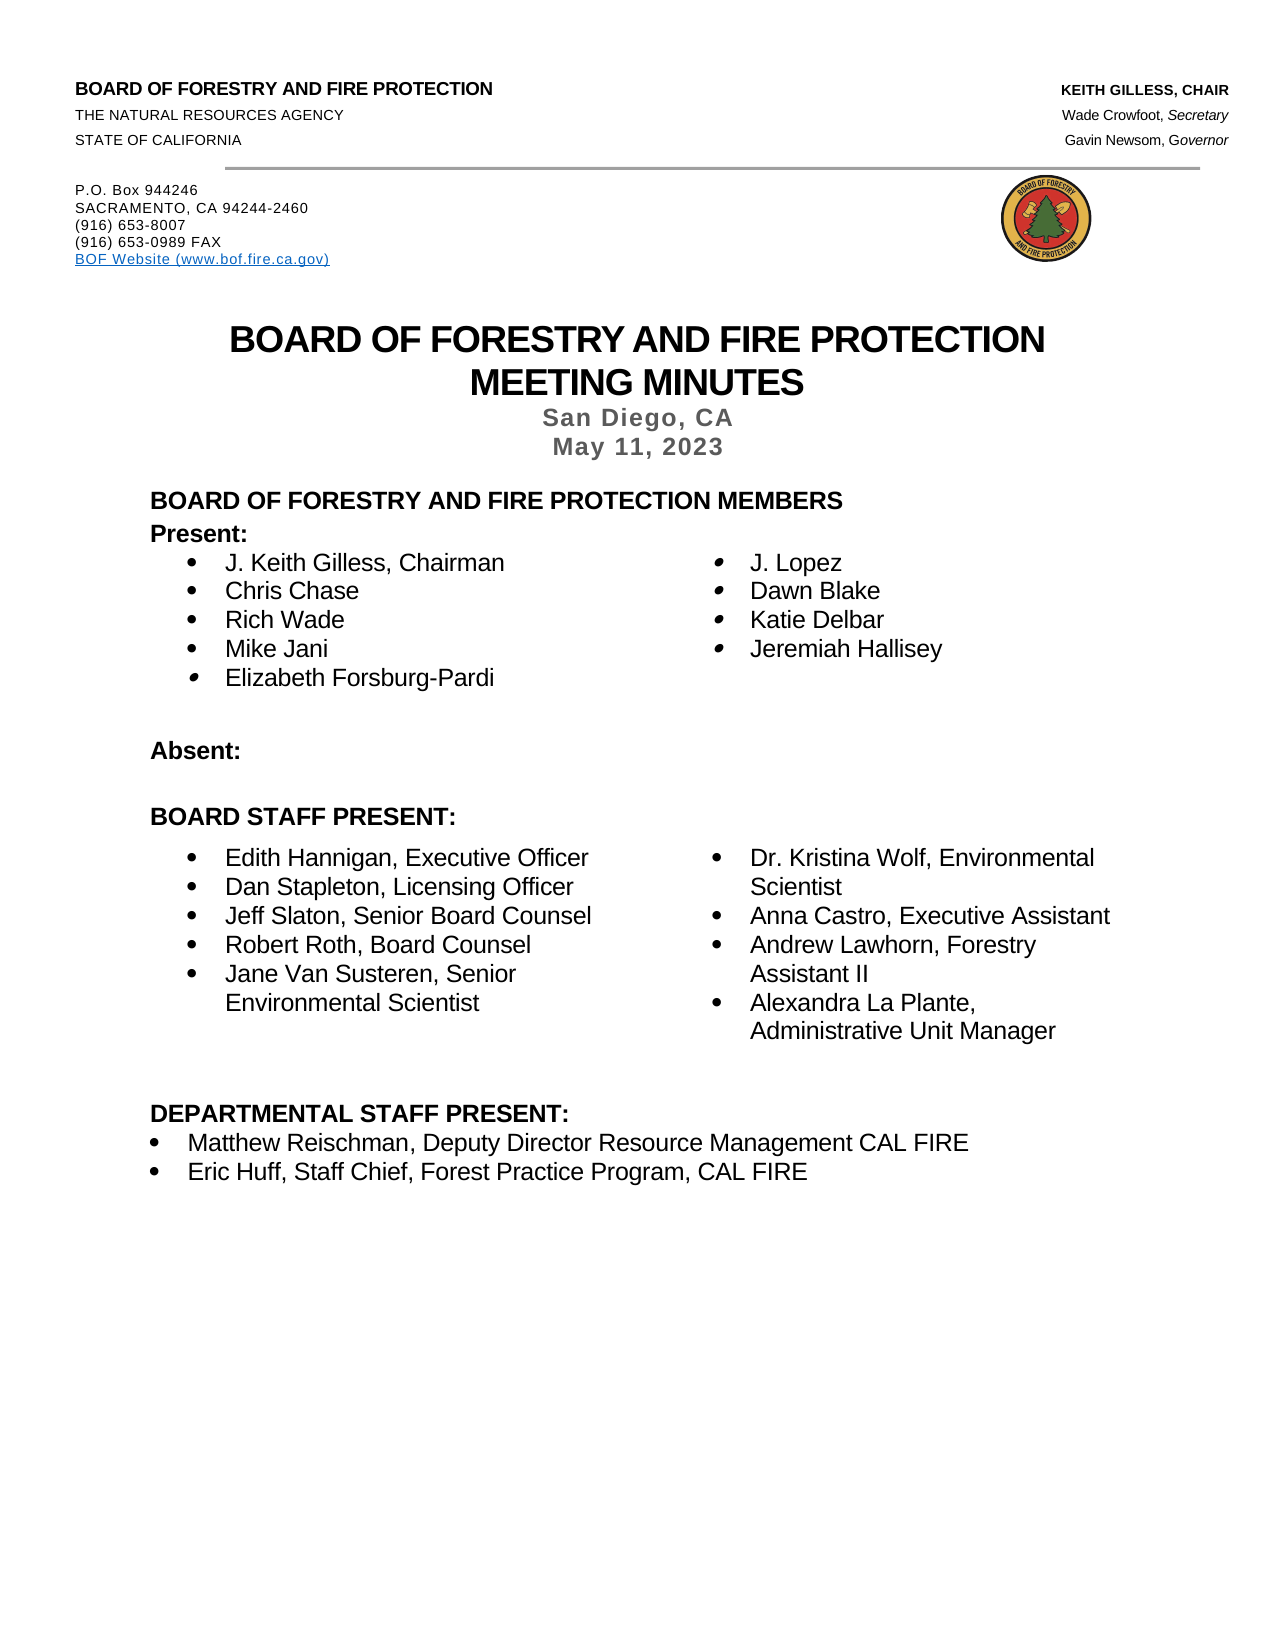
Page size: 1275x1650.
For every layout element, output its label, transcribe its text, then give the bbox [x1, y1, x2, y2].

list J. Lopez [712, 547, 1125, 576]
title BOARD OF FORESTRY AND FIRE PROTECTION MEETING MINUTES [150, 317, 1125, 403]
list Dan Stapleton, Licensing Officer [187, 872, 600, 901]
text BOARD OF FORESTRY AND FIRE PROTECTION MEMBERS [150, 486, 1125, 514]
picture [1000, 173, 1093, 264]
list J. Keith Gilless, Chairman [187, 547, 600, 576]
list Rich Wade [187, 605, 600, 634]
subtitle May 11, 2023 [150, 432, 1125, 461]
list Chris Chase [187, 576, 600, 605]
list Jane Van Susteren, Senior Environmental Scientist [187, 959, 600, 1016]
list Katie Delbar [712, 605, 1125, 634]
list Jeff Slaton, Senior Board Counsel [187, 901, 600, 930]
list Matthew Reischman, Deputy Director Resource Management CAL FIRE [150, 1128, 1125, 1156]
list Mike Jani [187, 634, 600, 663]
subtitle San Diego, CA [150, 403, 1125, 432]
text DEPARTMENTAL STAFF PRESENT: [150, 1099, 1125, 1128]
list Anna Castro, Executive Assistant [712, 901, 1125, 930]
list Dr. Kristina Wolf, Environmental Scientist [712, 843, 1125, 901]
text Absent: [150, 736, 1125, 765]
list Elizabeth Forsburg-Pardi [187, 663, 600, 692]
list Jeremiah Hallisey [712, 634, 1125, 663]
text Present: [150, 519, 1125, 547]
list Robert Roth, Board Counsel [187, 930, 600, 959]
text BOARD STAFF PRESENT: [150, 802, 1125, 831]
list Eric Huff, Staff Chief, Forest Practice Program, CAL FIRE [150, 1156, 1125, 1185]
list Dawn Blake [712, 576, 1125, 605]
list Edith Hannigan, Executive Officer [187, 843, 600, 872]
list Alexandra La Plante, Administrative Unit Manager [712, 987, 1125, 1045]
list Andrew Lawhorn, Forestry Assistant II [712, 930, 1125, 987]
